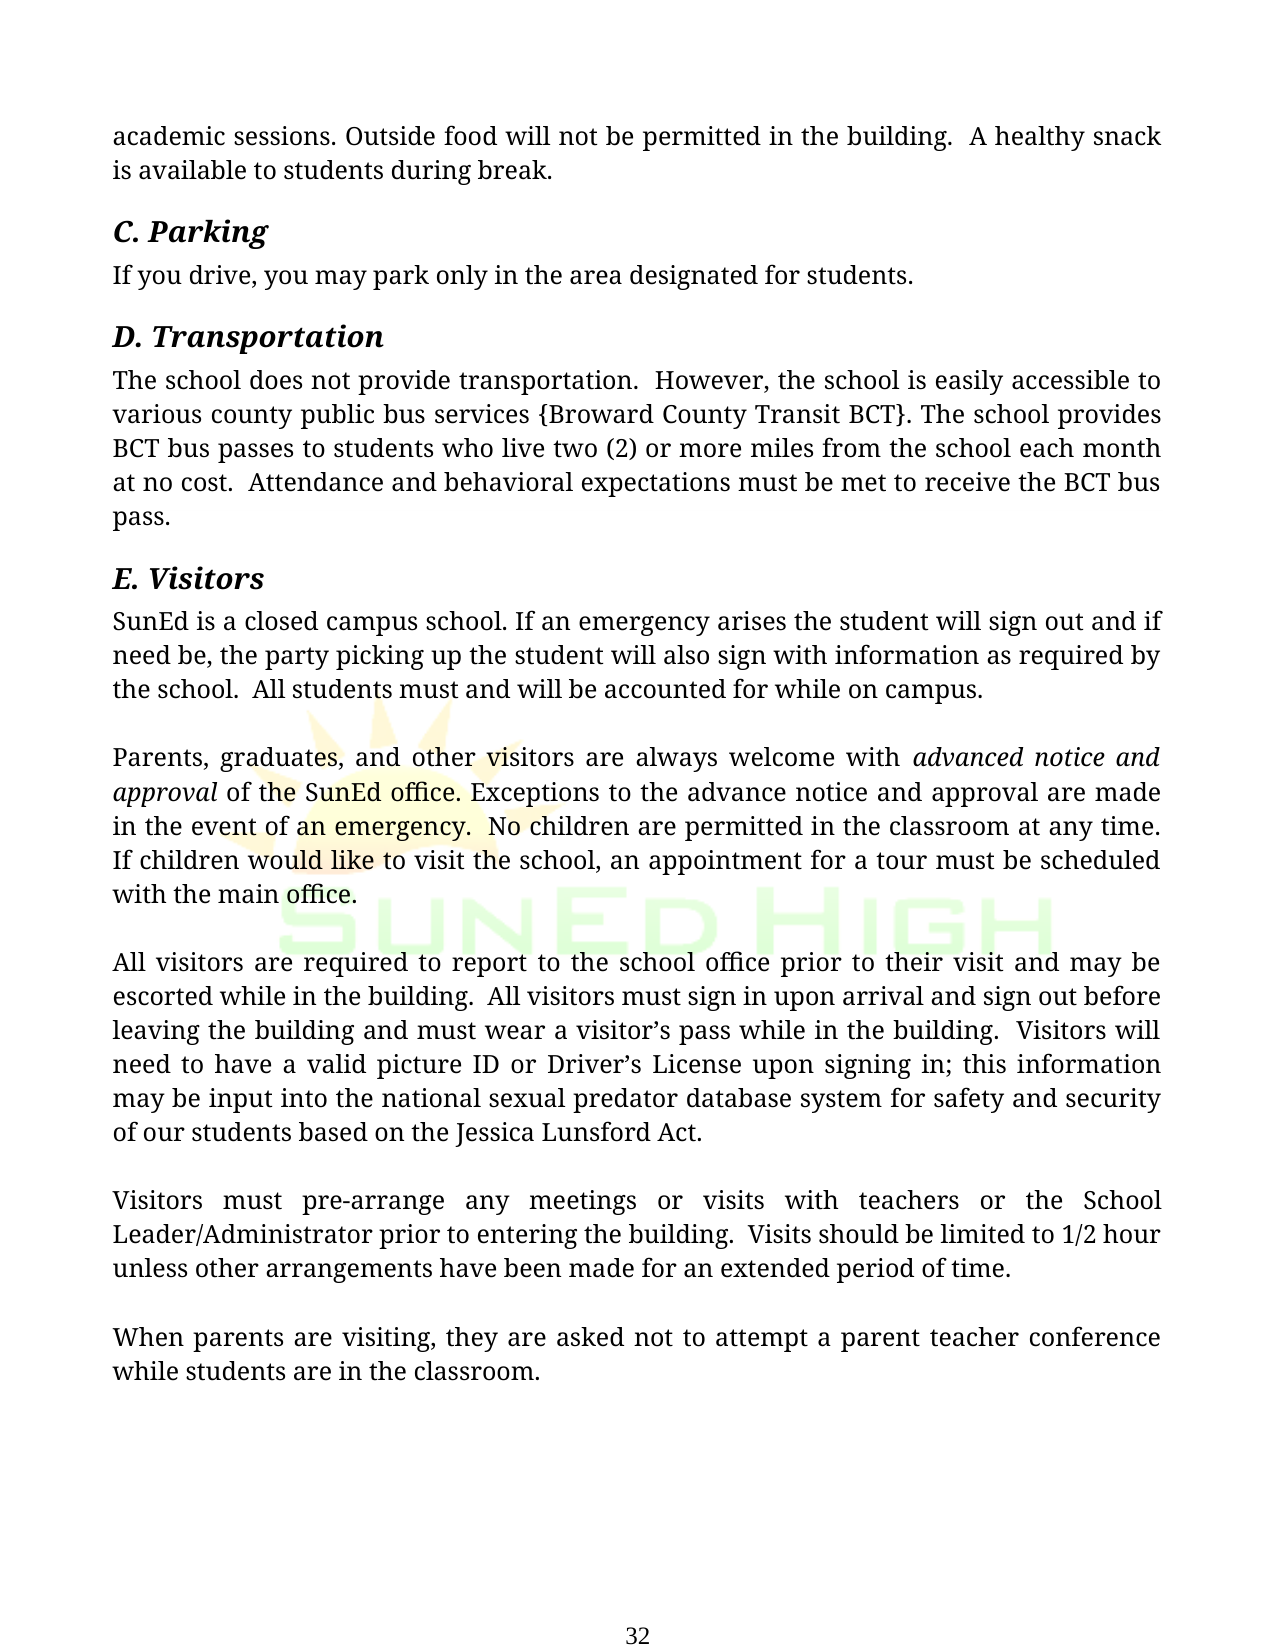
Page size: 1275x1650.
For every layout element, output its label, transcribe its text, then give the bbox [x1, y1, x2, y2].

text SunEd is a closed campus school. If an emergency arises the student will sign out and if need be, the party picking up the student will also sign with information as required by the school. All students must and will be accounted for while on campus. [112, 786, 1162, 888]
text All visitors are required to report to the school office prior to their visit and may be escorted while in the building. All visitors must sign in upon arrival and sign out before leaving the building and must wear a visitor’s pass while in the building. Visitors will need to have a valid picture ID or Driver’s License upon signing in; this information may be input into the national sexual predator database system for safety and security of our students based on the Jessica Lunsford Act. [112, 1127, 1162, 1331]
text If you drive, you may park only in the area designated for students. [112, 440, 1162, 474]
subtitle E. Visitors [112, 740, 1162, 780]
text The school does not provide transportation. However, the school is easily accessible to various county public bus services {Broward County Transit BCT}. The school provides BCT bus passes to students who live two (2) or more miles from the school each month at no cost. Attendance and behavioral expectations must be met to receive the BCT bus pass. [112, 545, 1162, 715]
text Visitors must pre-arrange any meetings or visits with teachers or the School Leader/Administrator prior to entering the building. Visits should be limited to 1/2 hour unless other arrangements have been made for an extended period of time. [112, 1365, 1162, 1467]
text Parents, graduates, and other visitors are always welcome with advanced notice and approval of the SunEd office. Exceptions to the advance notice and approval are made in the event of an emergency. No children are permitted in the classroom at any time. If children would like to visit the school, an appointment for a tour must be scheduled with the main office. [112, 922, 1162, 1093]
text The law prohibits smoking and other tobacco products like chewing tobacco in the building or on the grounds of SunEd High School. Food and beverages are not allowed in the classroom or the computer labs. Students are in class a limited number of hours per day. They should make arrangements to eat before or after their respective academic sessions. Outside food will not be permitted in the building. A healthy snack is available to students during break. [112, 164, 1162, 369]
subtitle D. Transportation [112, 499, 1162, 538]
subtitle B. Smoking and Eating [112, 118, 1162, 158]
subtitle C. Parking [112, 394, 1162, 433]
